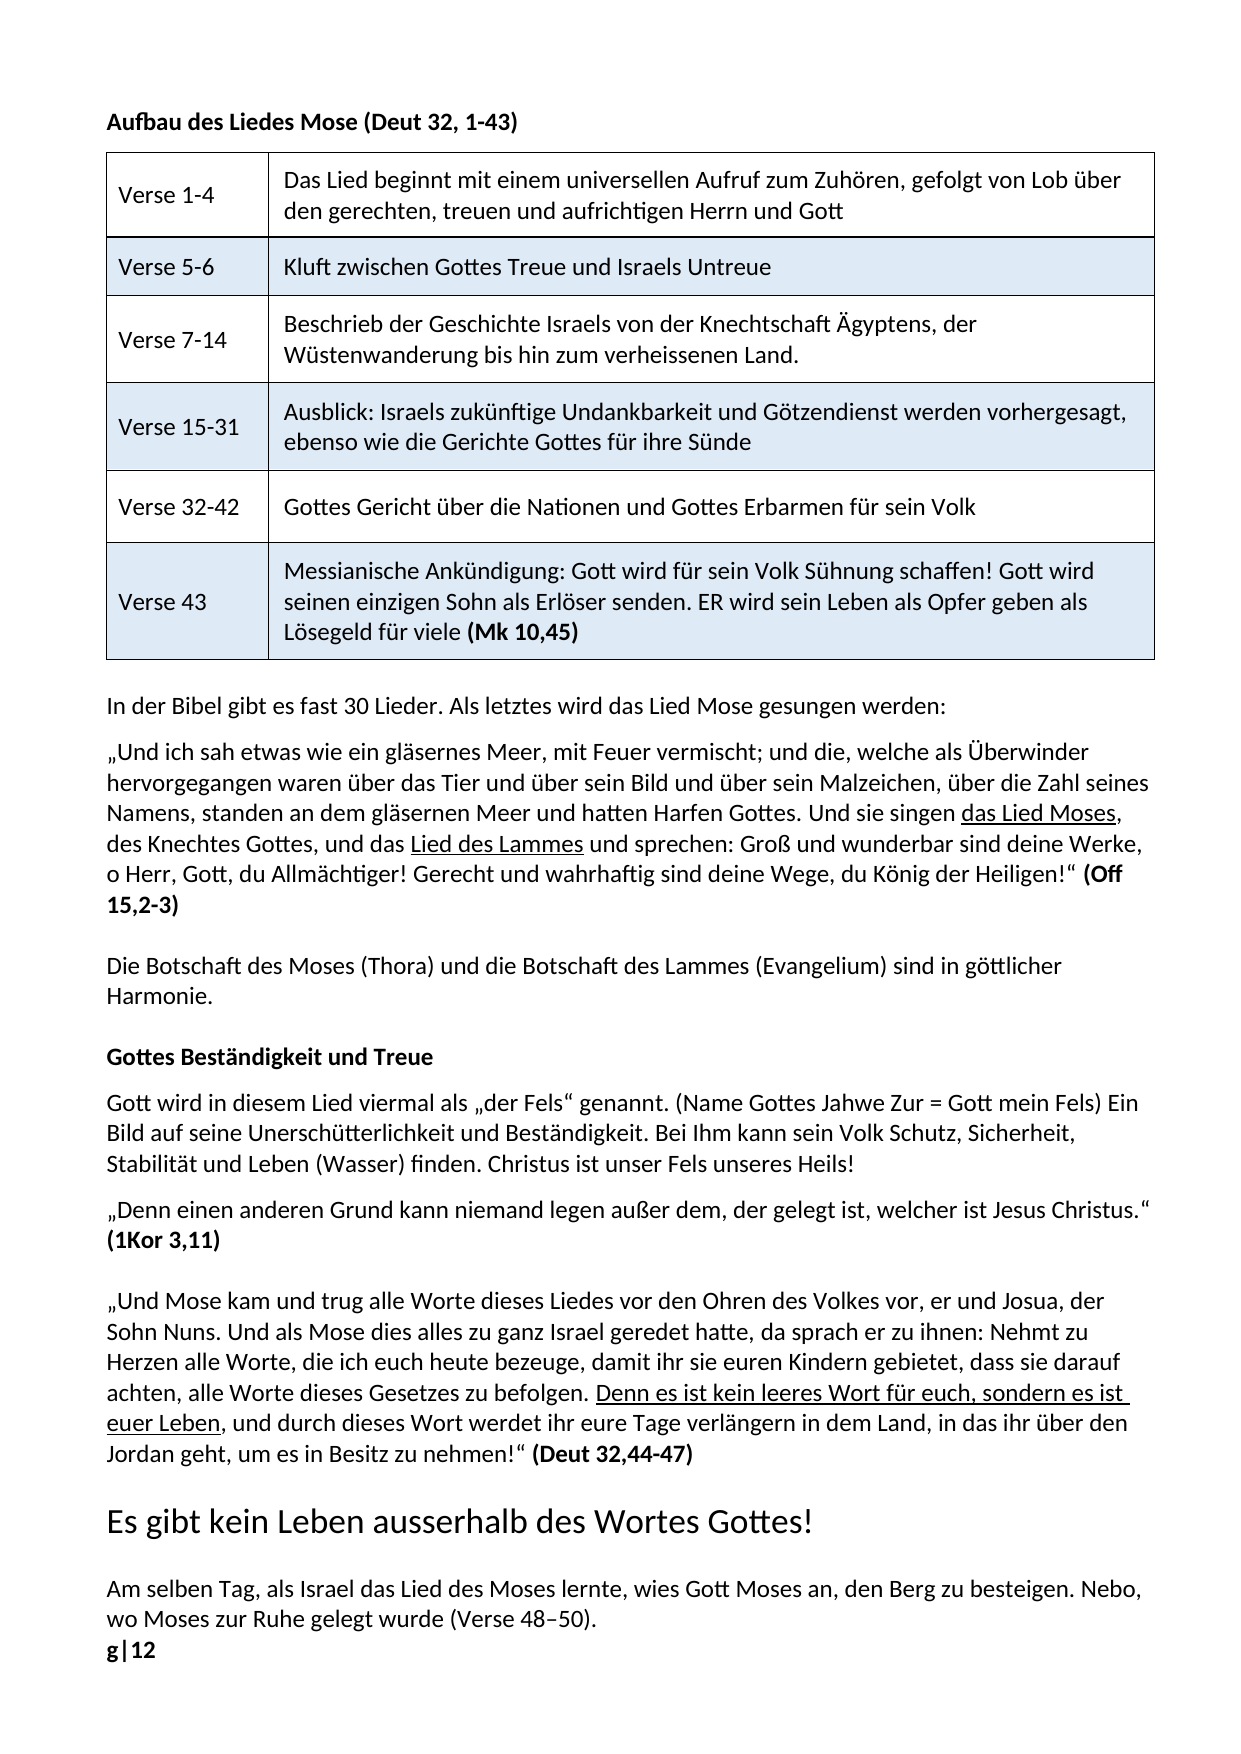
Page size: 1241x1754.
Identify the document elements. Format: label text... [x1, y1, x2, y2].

table_cell Verse 43 [107, 543, 268, 659]
table_header Verse 1-4 [107, 153, 268, 236]
text Es gibt kein Leben ausserhalb des Wortes Gottes! [106, 1499, 1152, 1542]
table_cell Verse 7-14 [107, 296, 268, 382]
table_cell Ausblick: Israels zukünftige Undankbarkeit und Götzendienst werden vorhergesagt, ebenso wie die Gerichte Gottes für ihre Sünde [269, 383, 1154, 469]
text Aufbau des Liedes Mose (Deut 32, 1-43) [106, 106, 1152, 137]
text Gottes Beständigkeit und Treue [106, 1041, 1152, 1072]
table_cell Verse 32-42 [107, 471, 268, 542]
text In der Bibel gibt es fast 30 Lieder. Als letztes wird das Lied Mose gesungen werden: [106, 690, 1152, 721]
table_cell Messianische Ankündigung: Gott wird für sein Volk Sühnung schaffen! Gott wird seinen einzigen Sohn als Erlöser senden. ER wird sein Leben als Opfer geben als Lösegeld für viele (Mk 10,45) [269, 543, 1154, 659]
table_cell Beschrieb der Geschichte Israels von der Knechtschaft Ägyptens, der Wüstenwanderung bis hin zum verheissenen Land. [269, 296, 1154, 382]
table_cell Kluft zwischen Gottes Treue und Israels Untreue [269, 238, 1154, 295]
table_cell Verse 5-6 [107, 238, 268, 295]
text „Und Mose kam und trug alle Worte dieses Liedes vor den Ohren des Volkes vor, er und Josua, der Sohn Nuns. Und als Mose dies alles zu ganz Israel geredet hatte, da sprach er zu ihnen: Nehmt zu Herzen alle Worte, die ich euch heute bezeuge, damit ihr sie euren Kindern gebietet, dass sie darauf achten, alle Worte dieses Gesetzes zu befolgen. Denn es ist kein leeres Wort für euch, sondern es ist euer Leben, und durch dieses Wort werdet ihr eure Tage verlängern in dem Land, in das ihr über den Jordan geht, um es in Besitz zu nehmen!“ (Deut 32,44-47) [106, 1286, 1152, 1469]
text Die Botschaft des Moses (Thora) und die Botschaft des Lammes (Evangelium) sind in göttlicher Harmonie. [106, 950, 1152, 1011]
text Gott wird in diesem Lied viermal als „der Fels“ genannt. (Name Gottes Jahwe Zur = Gott mein Fels) Ein Bild auf seine Unerschütterlichkeit und Beständigkeit. Bei Ihm kann sein Volk Schutz, Sicherheit, Stabilität und Leben (Wasser) finden. Christus ist unser Fels unseres Heils! [106, 1087, 1152, 1179]
table_cell Gottes Gericht über die Nationen und Gottes Erbarmen für sein Volk [269, 471, 1154, 542]
text „Denn einen anderen Grund kann niemand legen außer dem, der gelegt ist, welcher ist Jesus Christus.“ (1Kor 3,11) [106, 1194, 1152, 1255]
text Am selben Tag, als Israel das Lied des Moses lernte, wies Gott Moses an, den Berg zu besteigen. Nebo, wo Moses zur Ruhe gelegt wurde (Verse 48–50). [106, 1573, 1152, 1634]
text „Und ich sah etwas wie ein gläsernes Meer, mit Feuer vermischt; und die, welche als Überwinder hervorgegangen waren über das Tier und über sein Bild und über sein Malzeichen, über die Zahl seines Namens, standen an dem gläsernen Meer und hatten Harfen Gottes. Und sie singen das Lied Moses, des Knechtes Gottes, und das Lied des Lammes und sprechen: Groß und wunderbar sind deine Werke, o Herr, Gott, du Allmächtiger! Gerecht und wahrhaftig sind deine Wege, du König der Heiligen!“ (Off 15,2-3) [106, 736, 1152, 919]
table_cell Verse 15-31 [107, 383, 268, 469]
table_header Das Lied beginnt mit einem universellen Aufruf zum Zuhören, gefolgt von Lob über den gerechten, treuen und aufrichtigen Herrn und Gott [269, 153, 1154, 236]
text g|12 [106, 1634, 1152, 1664]
